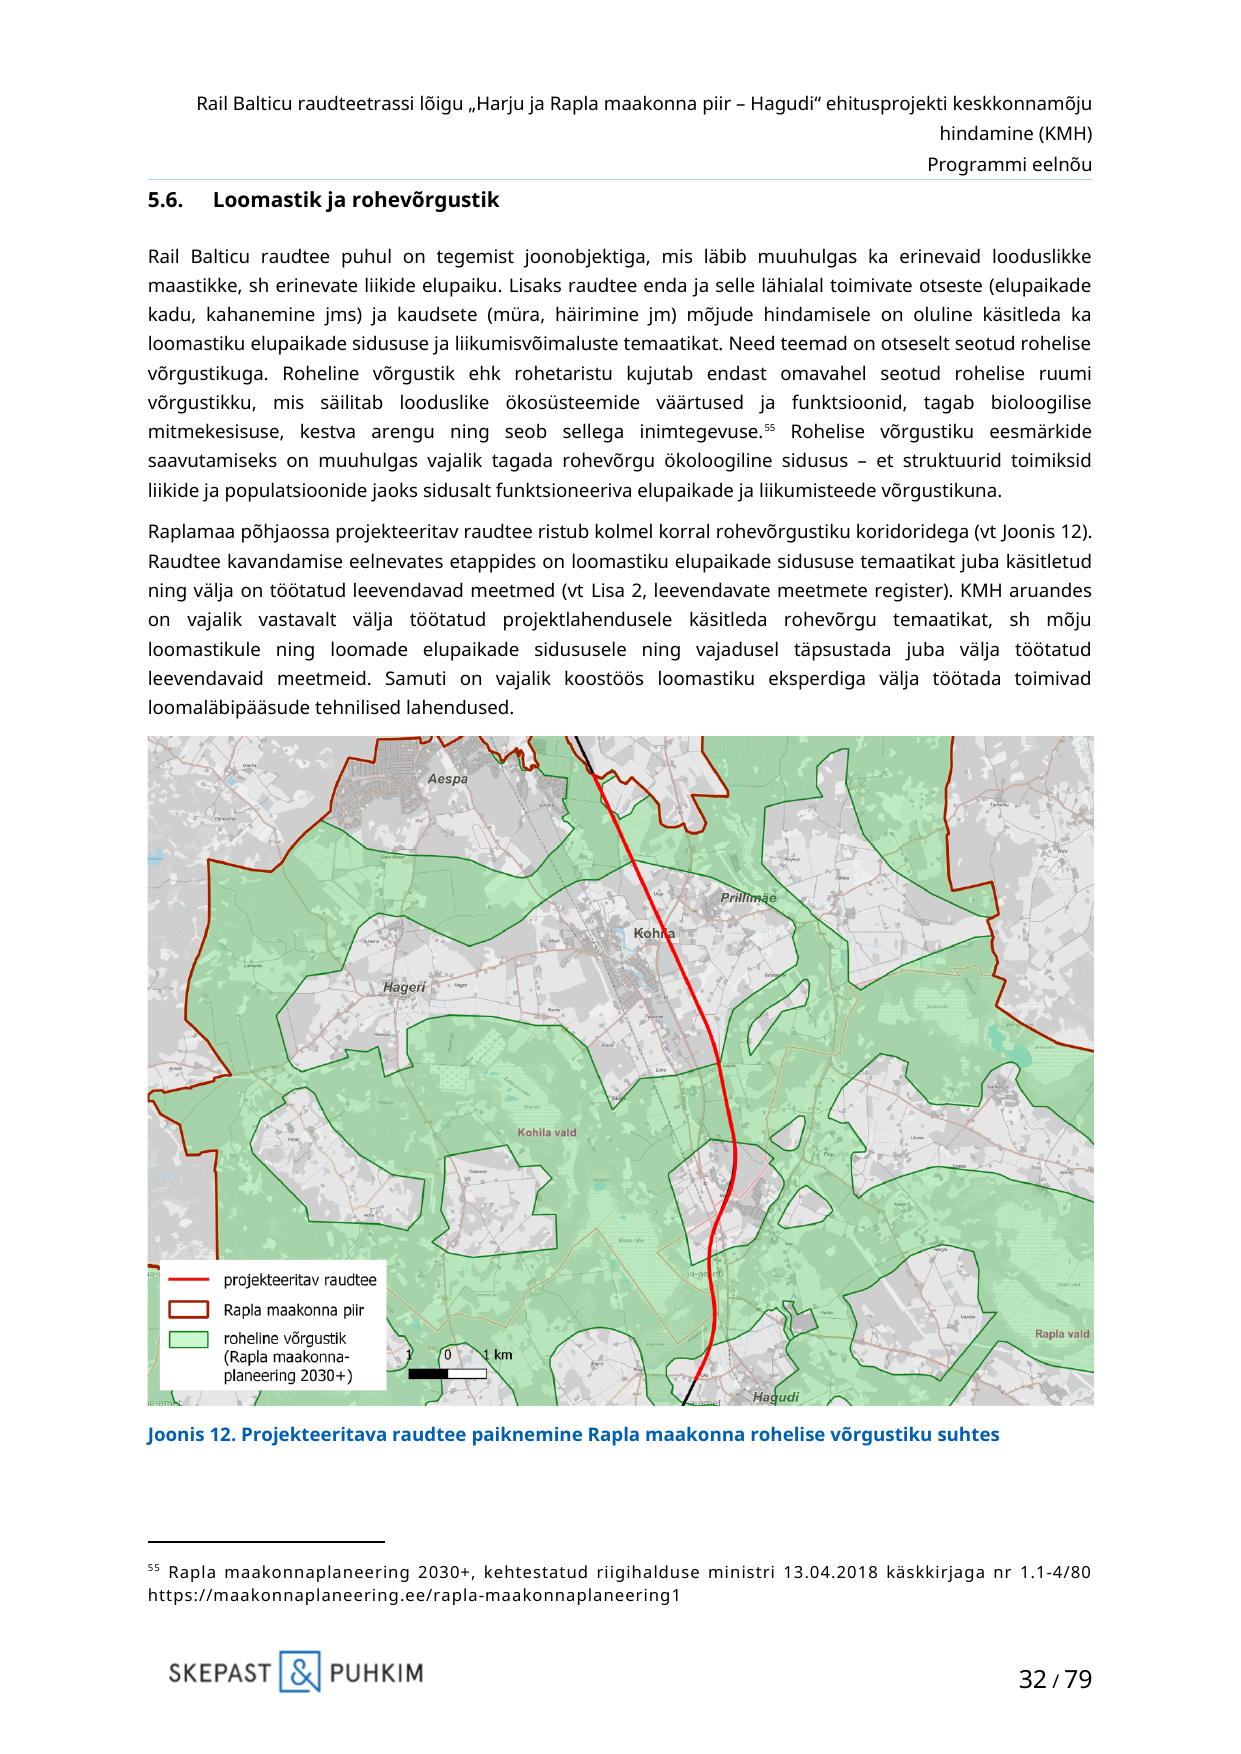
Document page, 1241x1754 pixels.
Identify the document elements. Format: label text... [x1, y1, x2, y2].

picture [147, 736, 1094, 1406]
text Rail Balticu raudtee puhul on tegemist joonobjektiga, mis läbib muuhulgas ka erinevaid looduslikke maastikke, sh erinevate liikide elupaiku. Lisaks raudtee enda ja selle lähialal toimivate otseste (elupaikade kadu, kahanemine jms) ja kaudsete (müra, häirimine jm) mõjude hindamisele on oluline käsitleda ka loomastiku elupaikade sidususe ja liikumisvõimaluste temaatikat. Need teemad on otseselt seotud rohelise võrgustikuga. Roheline võrgustik ehk rohetaristu kujutab endast omavahel seotud rohelise ruumi võrgustikku, mis säilitab looduslike ökosüsteemide väärtused ja funktsioonid, tagab bioloogilise mitmekesisuse, kestva arengu ning seob sellega inimtegevuse. Rohelise võrgustiku eesmärkide saavutamiseks on muuhulgas vajalik tagada rohevõrgu ökoloogiline sidusus – et struktuurid toimiksid liikide ja populatsioonide jaoks sidusalt funktsioneeriva elupaikade ja liikumisteede võrgustikuna. [148, 243, 1092, 503]
text Raplamaa põhjaossa projekteeritav raudtee ristub kolmel korral rohevõrgustiku koridoridega (vt Joonis 12). Raudtee kavandamise eelnevates etappides on loomastiku elupaikade sidususe temaatikat juba käsitletud ning välja on töötatud leevendavad meetmed (vt Lisa 2, leevendavate meetmete register). KMH aruandes on vajalik vastavalt välja töötatud projektlahendusele käsitleda rohevõrgu temaatikat, sh mõju loomastikule ning loomade elupaikade sidususele ning vajadusel täpsustada juba välja töötatud leevendavaid meetmeid. Samuti on vajalik koostöös loomastiku eksperdiga välja töötada toimivad loomaläbipääsude tehnilised lahendused. [148, 519, 1092, 720]
picture [147, 1613, 449, 1732]
text Joonis 12. Projekteeritava raudtee paiknemine Rapla maakonna rohelise võrgustiku suhtes [148, 1422, 1092, 1447]
subtitle Loomastik ja rohevõrgustik [148, 185, 1092, 214]
